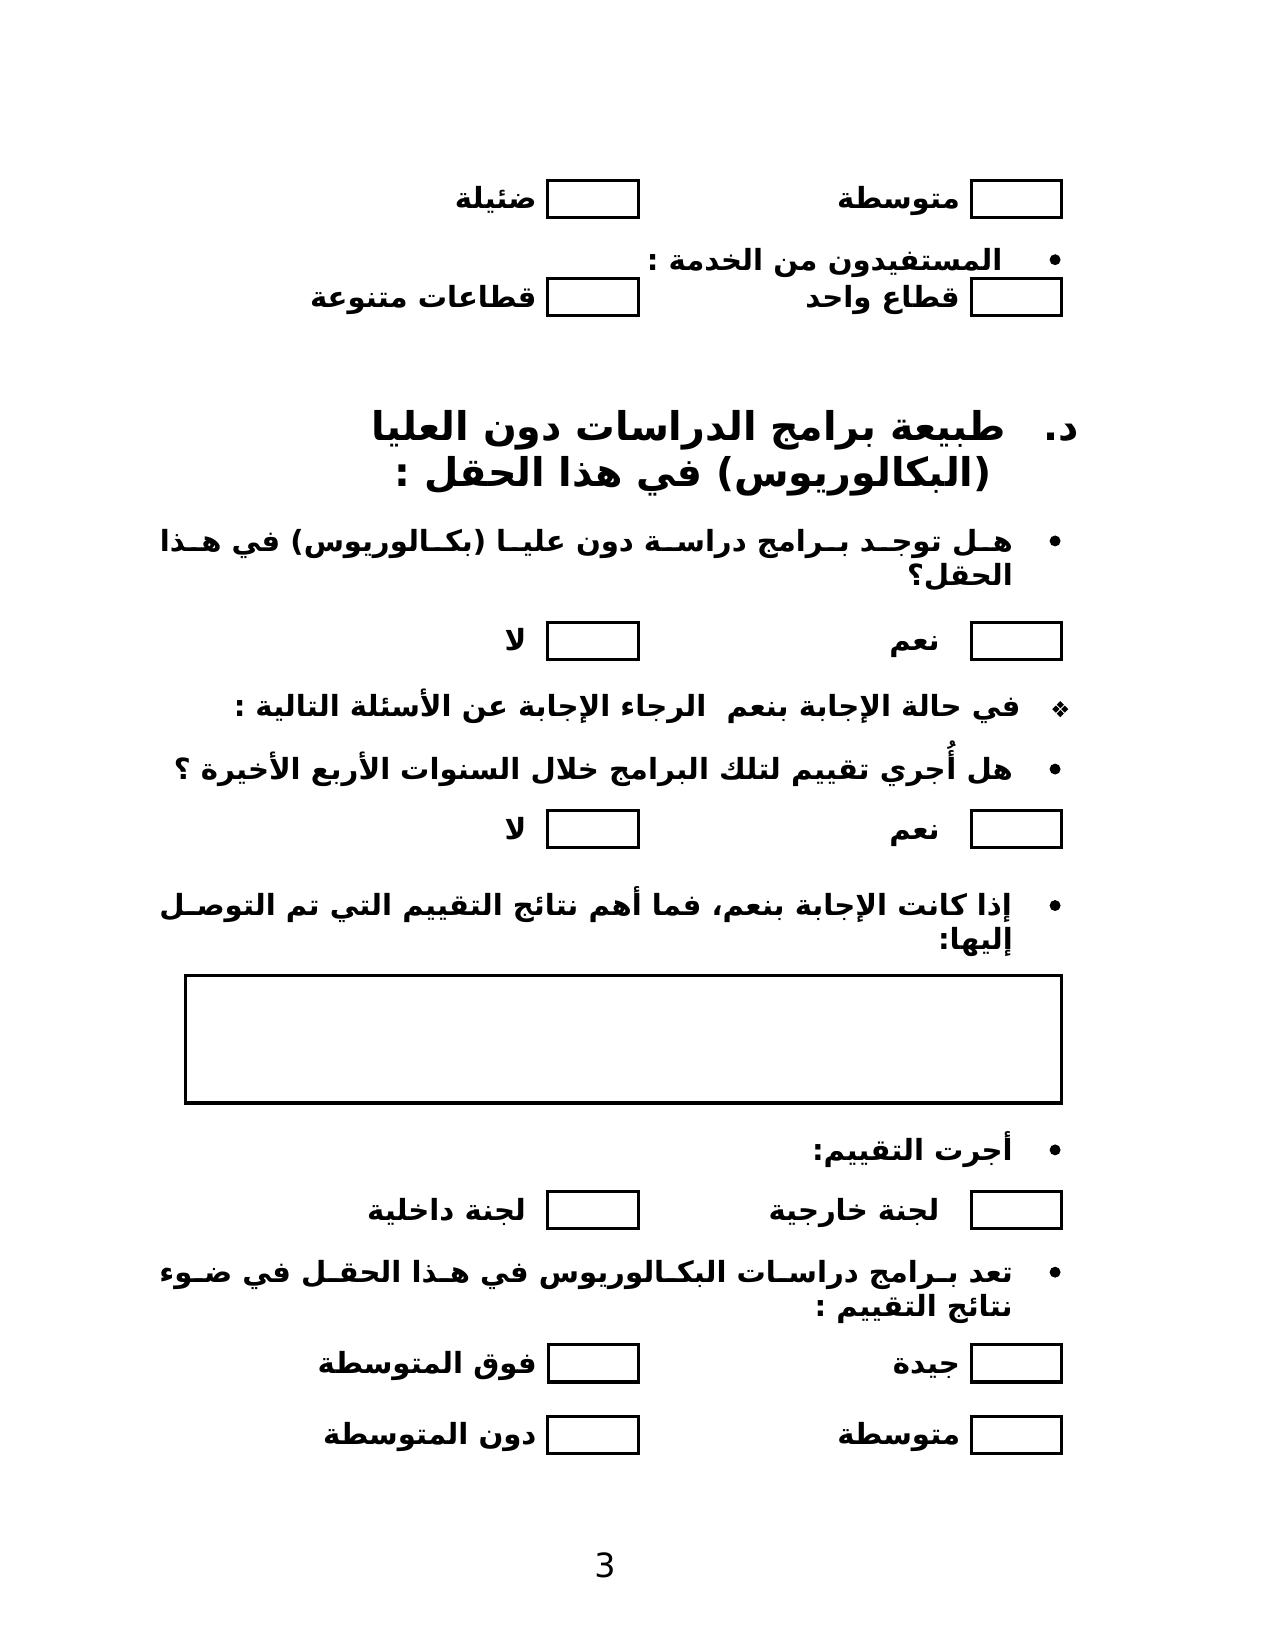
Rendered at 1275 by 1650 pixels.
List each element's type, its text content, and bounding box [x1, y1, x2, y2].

table_header [549, 1418, 637, 1452]
table_header [550, 1346, 637, 1380]
list في حالة الإجابة بنعم الرجاء الإجابة عن الأسئلة التالية : [159, 689, 1051, 723]
list طبيعة برامج الدراسات دون العليا (البكالوريوس) في هذا الحقل : [159, 403, 1044, 495]
table_header فوق المتوسطة [215, 1343, 547, 1380]
table_header جيدة [640, 1343, 970, 1380]
list هل أُجري تقييم لتلك البرامج خلال السنوات الأربع الأخيرة ؟ [159, 752, 1050, 786]
table_header [549, 624, 637, 658]
table_header قطاعات متنوعة [215, 277, 546, 314]
table_header [973, 1193, 1060, 1227]
table_header نعم [640, 809, 970, 846]
table_header [973, 812, 1060, 846]
list المستفيدون من الخدمة : [159, 243, 1050, 277]
table_header [973, 182, 1060, 216]
table_header لجنة داخلية [215, 1190, 546, 1227]
table_header [973, 624, 1060, 658]
list أجرت التقييم: [159, 1133, 1050, 1167]
table_header نعم [640, 621, 970, 658]
table_header [187, 977, 1060, 1101]
table_header لجنة خارجية [640, 1190, 970, 1227]
table_header متوسطة [640, 179, 970, 216]
table_header قطاع واحد [640, 277, 970, 314]
table_header [973, 280, 1060, 314]
table_header [549, 812, 637, 846]
list تعد برامج دراسات البكالوريوس في هذا الحقل في ضوء نتائج التقييم : [159, 1255, 1050, 1323]
table_header [973, 1418, 1060, 1452]
table_header لا [215, 809, 546, 846]
table_header دون المتوسطة [215, 1415, 546, 1452]
table_header [549, 280, 637, 314]
table_header [549, 1193, 637, 1227]
table_header [549, 182, 637, 216]
list هل توجد برامج دراسة دون عليا (بكالوريوس) في هذا الحقل؟ [159, 524, 1050, 592]
table_header [973, 1346, 1060, 1380]
table_header لا [215, 621, 546, 658]
table_header متوسطة [640, 1415, 970, 1452]
table_header ضئيلة [215, 179, 546, 216]
list إذا كانت الإجابة بنعم، فما أهم نتائج التقييم التي تم التوصل إليها: [159, 889, 1050, 957]
